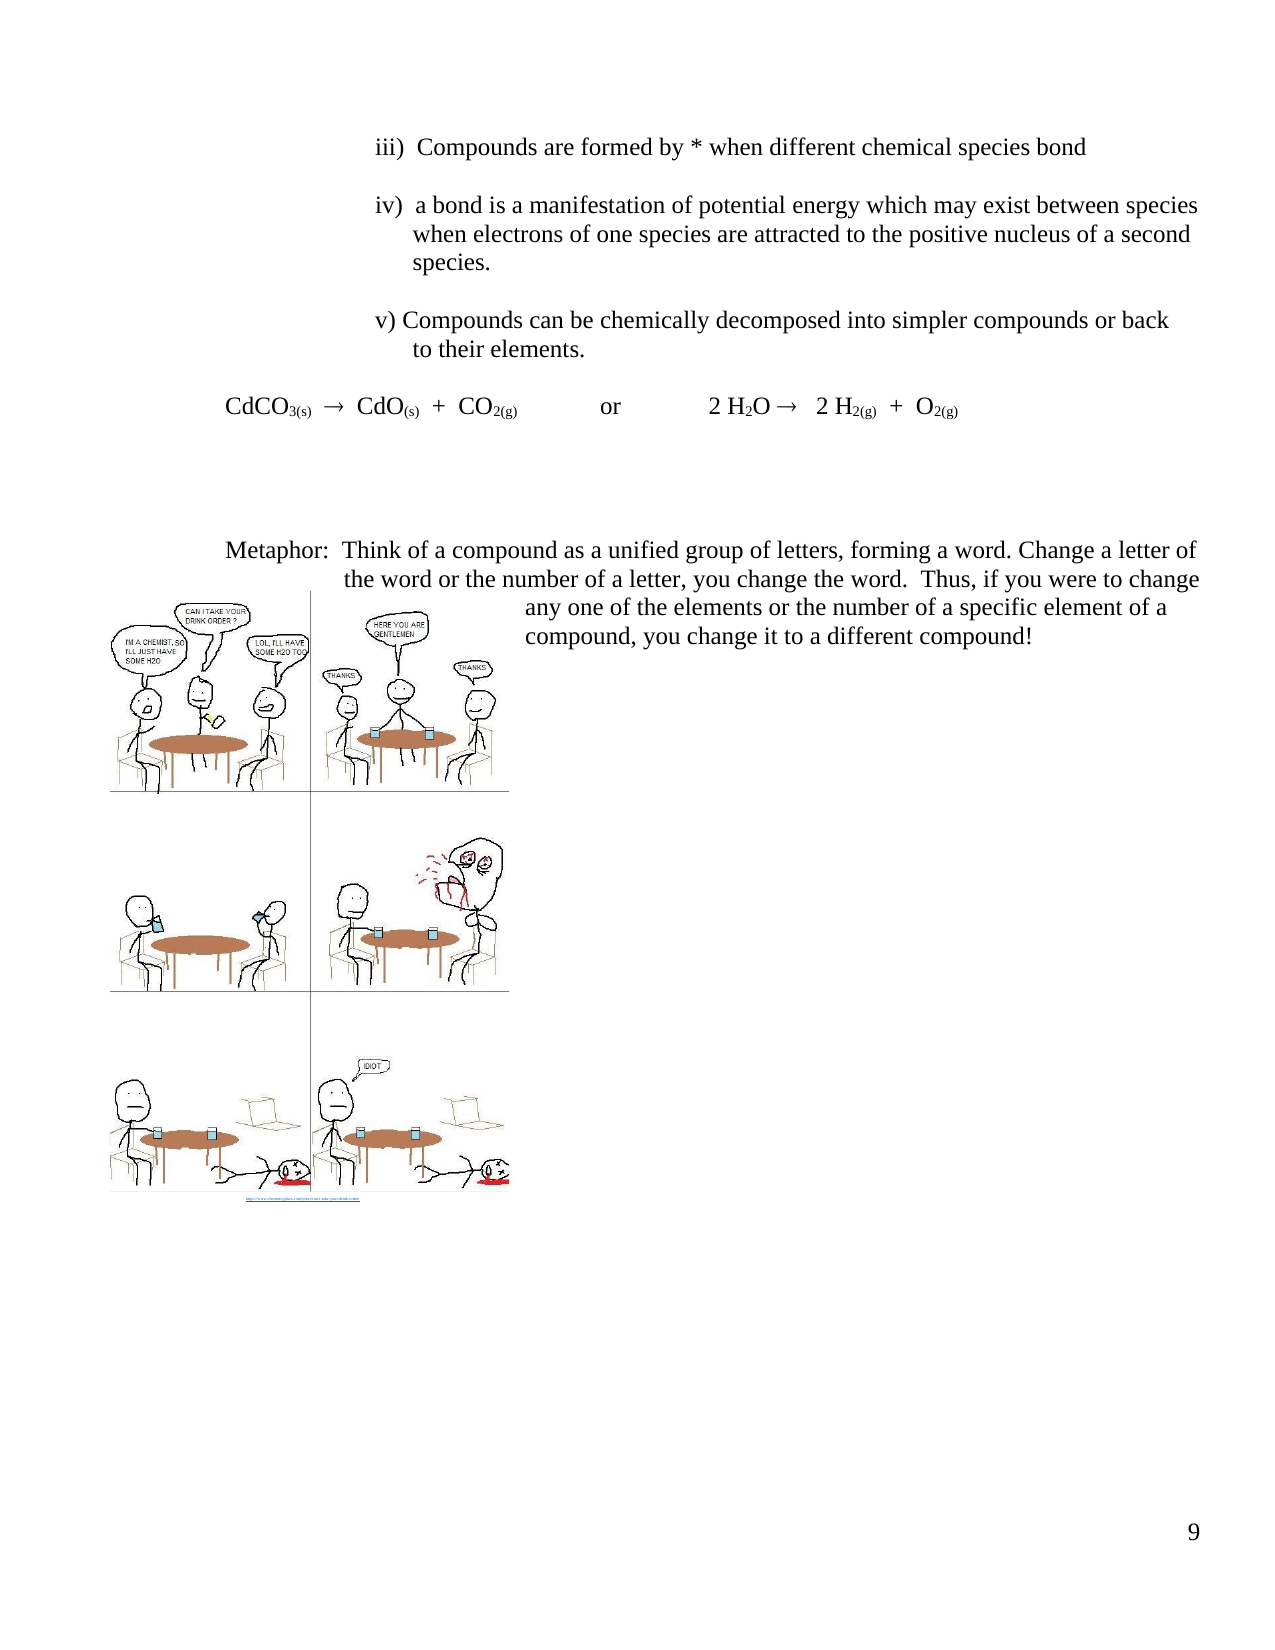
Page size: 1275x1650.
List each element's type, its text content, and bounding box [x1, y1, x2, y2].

text Metaphor: Think of a compound as a unified group of letters, forming a word. Change a letter of [150, 535, 1200, 564]
text the word or the number of a letter, you change the word. Thus, if you were to change [150, 564, 1200, 592]
text species. [75, 247, 1200, 276]
text any one of the elements or the number of a specific element of a compound, you change it to a different compound! [525, 592, 1200, 650]
text v) Compounds can be chemically decomposed into simpler compounds or back [150, 305, 1200, 334]
text when electrons of one species are attracted to the positive nucleus of a second [75, 219, 1200, 247]
text iii) Compounds are formed by * when different chemical species bond [75, 132, 1200, 161]
text CdCO3(s) CdO(s) + CO2(g) or 2 H2O 2 H2(g) + O2(g) [150, 391, 1200, 420]
text to their elements. [150, 334, 1200, 362]
text iv) a bond is a manifestation of potential energy which may exist between species [75, 190, 1200, 219]
picture [109, 591, 510, 1192]
